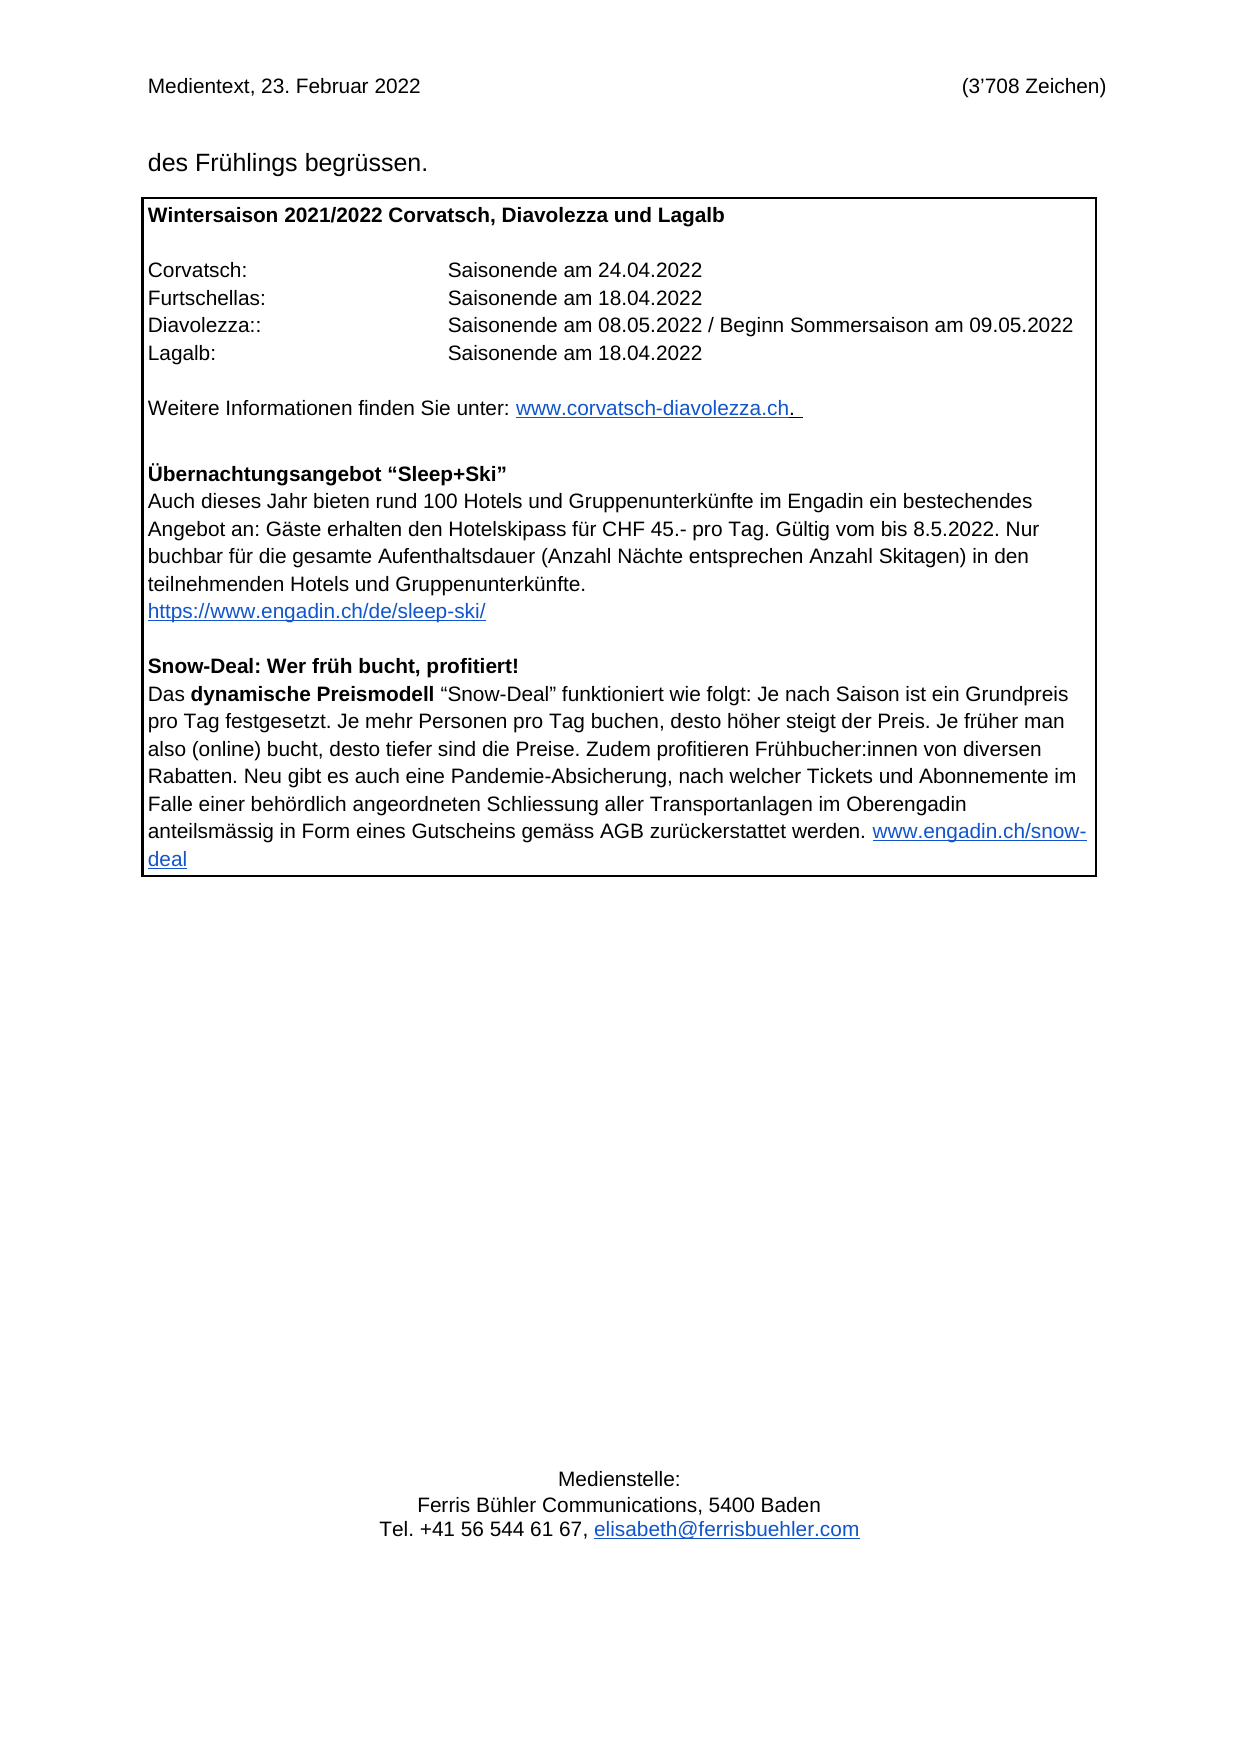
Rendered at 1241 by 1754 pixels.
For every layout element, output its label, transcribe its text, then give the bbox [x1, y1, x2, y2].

text Auch dieses Jahr bieten rund 100 Hotels und Gruppenunterkünfte im Engadin ein bestechendes Angebot an: Gäste erhalten den Hotelskipass für CHF 45.- pro Tag. Gültig vom bis 8.5.2022. Nur buchbar für die gesamte Aufenthaltsdauer (Anzahl Nächte entsprechen Anzahl Skitagen) in den teilnehmenden Hotels und Gruppenunterkünfte. [144, 483, 1095, 593]
text Corvatsch: Saisonende am 24.04.2022 [144, 252, 1095, 279]
text Furtschellas: Saisonende am 18.04.2022 Diavolezza:: Saisonende am 08.05.2022 / Beginn Sommersaison am 09.05.2022 Lagalb: Saisonende am 18.04.2022 [144, 279, 1095, 365]
text Wintersaison 2021/2022 Corvatsch, Diavolezza und Lagalb [144, 199, 1095, 227]
text Übernachtungsangebot “Sleep+Ski” [144, 455, 1095, 483]
text Das dynamische Preismodell “Snow-Deal” funktioniert wie folgt: Je nach Saison ist ein Grundpreis pro Tag festgesetzt. Je mehr Personen pro Tag buchen, desto höher steigt der Preis. Je früher man also (online) bucht, desto tiefer sind die Preise. Zudem profitieren Frühbucher:innen von diversen Rabatten. Neu gibt es auch eine Pandemie-Absicherung, nach welcher Tickets und Abonnemente im Falle einer behördlich angeordneten Schliessung aller Transportanlagen im Oberengadin anteilsmässig in Form eines Gutscheins gemäss AGB zurückerstattet werden. www.engadin.ch/snow-deal [144, 675, 1095, 875]
text Snow-Deal: Wer früh bucht, profitiert! [144, 648, 1095, 675]
text Weitere Informationen finden Sie unter: www.corvatsch-diavolezza.ch. [144, 389, 1095, 420]
text https://www.engadin.ch/de/sleep-ski/ [144, 593, 1095, 623]
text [148, 148, 1091, 176]
